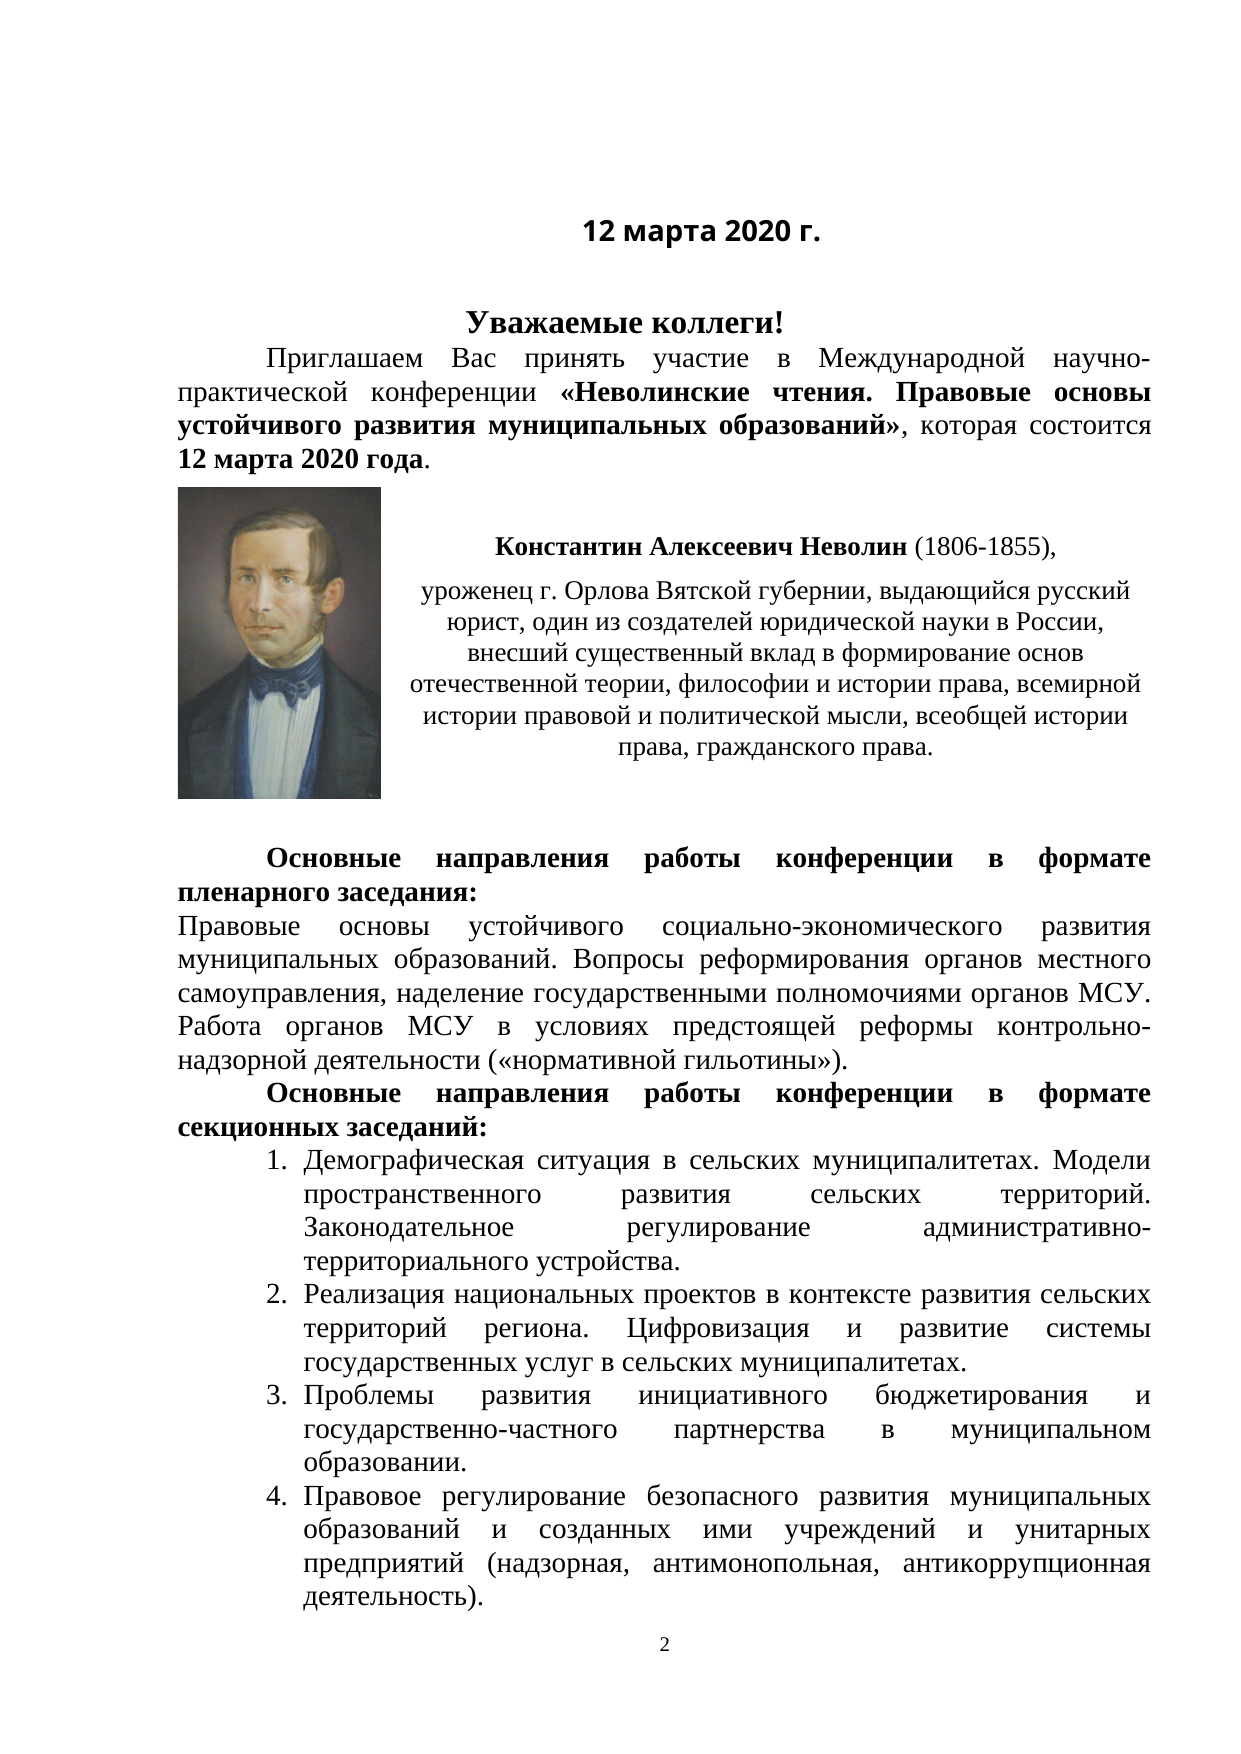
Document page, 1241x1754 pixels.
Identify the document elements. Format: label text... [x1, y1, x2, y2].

picture [177, 487, 381, 799]
text Константин Алексеевич Неволин (1806-1855), [381, 487, 1152, 562]
list Демографическая ситуация в сельских муниципалитетах. Модели пространственного развития сельских территорий. Законодательное регулирование административно-территориального устройства. [266, 1142, 1152, 1277]
text уроженец г. Орлова Вятской губернии, выдающийся русский юрист, один из создателей юридической науки в России, внесший существенный вклад в формирование основ отечественной теории, философии и истории права, всемирной истории правовой и политической мысли, всеобщей истории права, гражданского права. [381, 574, 1152, 761]
list Правовое регулирование безопасного развития муниципальных образований и созданных ими учреждений и унитарных предприятий (надзорная, антимонопольная, антикоррупционная деятельность). [266, 1478, 1152, 1612]
text Уважаемые коллеги! [177, 302, 1152, 340]
text Правовые основы устойчивого социально-экономического развития муниципальных образований. Вопросы реформирования органов местного самоуправления, наделение государственными полномочиями органов МСУ. Работа органов МСУ в условиях предстоящей реформы контрольно-надзорной деятельности («нормативной гильотины»). [177, 908, 1152, 1075]
text Приглашаем Вас принять участие в Международной научно-практической конференции «Неволинские чтения. Правовые основы устойчивого развития муниципальных образований», которая состоится 12 марта 2020 года. [177, 340, 1152, 474]
text Основные направления работы конференции в формате секционных заседаний: [177, 1075, 1152, 1142]
list Реализация национальных проектов в контексте развития сельских территорий региона. Цифровизация и развитие системы государственных услуг в сельских муниципалитетах. [266, 1277, 1152, 1377]
list Проблемы развития инициативного бюджетирования и государственно-частного партнерства в муниципальном образовании. [266, 1377, 1152, 1478]
text Основные направления работы конференции в формате пленарного заседания: [177, 841, 1152, 908]
text 12 марта 2020 г. [177, 210, 1226, 250]
